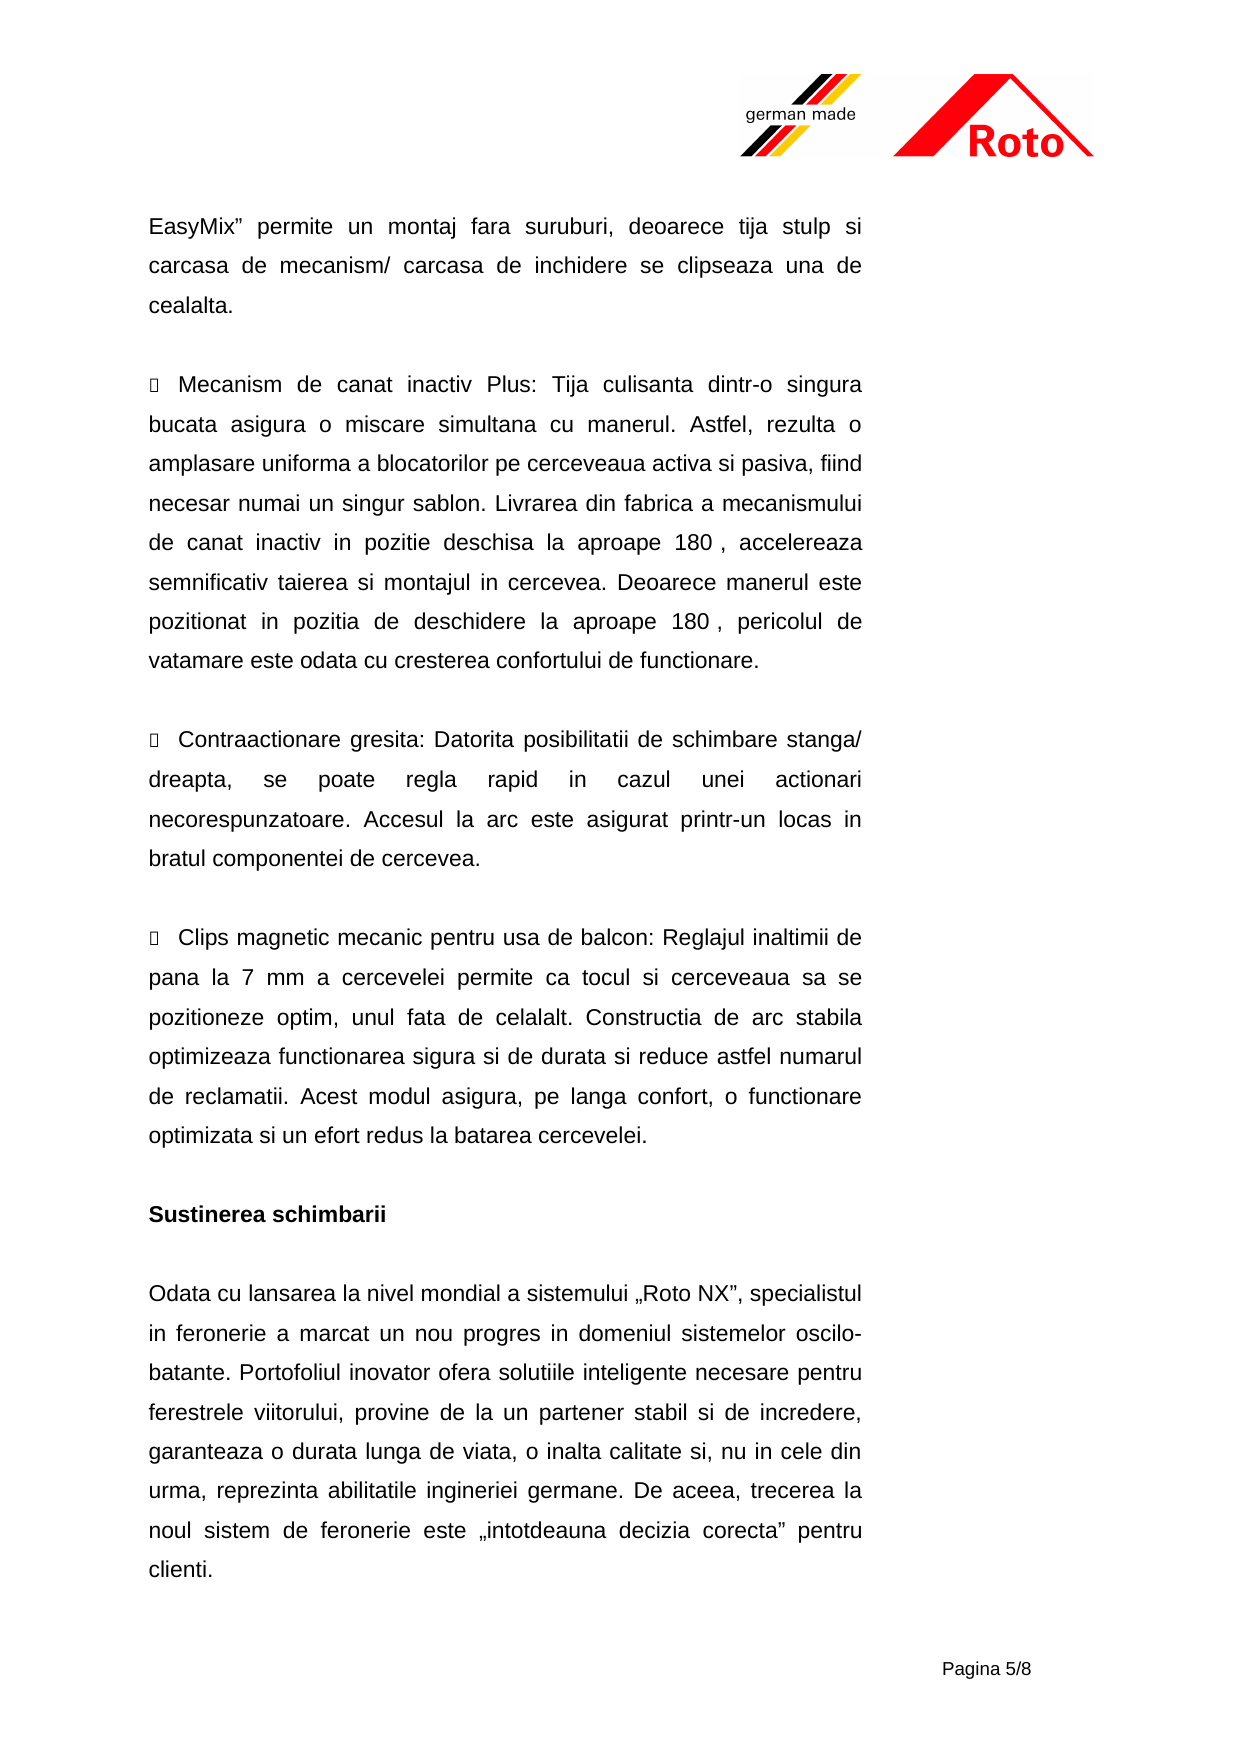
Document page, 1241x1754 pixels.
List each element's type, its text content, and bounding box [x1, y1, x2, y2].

text  Contraactionare gresita: Datorita posibilitatii de schimbare stanga/ dreapta, se poate regla rapid in cazul unei actionari necorespunzatoare. Accesul la arc este asigurat printr-un locas in bratul componentei de cercevea. [148, 726, 863, 872]
text Odata cu lansarea la nivel mondial a sistemului „Roto NX”, specialistul in feronerie a marcat un nou progres in domeniul sistemelor oscilo-batante. Portofoliul inovator ofera solutiile inteligente necesare pentru ferestrele viitorului, provine de la un partener stabil si de incredere, garanteaza o durata lunga de viata, o inalta calitate si, nu in cele din urma, reprezinta abilitatile ingineriei germane. De aceea, trecerea la noul sistem de feronerie este „intotdeauna decizia corecta” pentru clienti. [148, 1280, 863, 1583]
text  Clips magnetic mecanic pentru usa de balcon: Reglajul inaltimii de pana la 7 mm a cercevelei permite ca tocul si cerceveaua sa se pozitioneze optim, unul fata de celalalt. Constructia de arc stabila optimizeaza functionarea sigura si de durata si reduce astfel numarul de reclamatii. Acest modul asigura, pe langa confort, o functionare optimizata si un efort redus la batarea cercevelei. [148, 924, 863, 1148]
picture [740, 74, 1094, 157]
text  Mecanism de canat inactiv Plus: Tija culisanta dintr-o singura bucata asigura o miscare simultana cu manerul. Astfel, rezulta o amplasare uniforma a blocatorilor pe cerceveaua activa si pasiva, fiind necesar numai un singur sablon. Livrarea din fabrica a mecanismului de canat inactiv in pozitie deschisa la aproape 180 , accelereaza semnificativ taierea si montajul in cercevea. Deoarece manerul este pozitionat in pozitia de deschidere la aproape 180 , pericolul de vatamare este odata cu cresterea confortului de functionare. [148, 371, 863, 674]
text Sustinerea schimbarii [148, 1201, 863, 1227]
